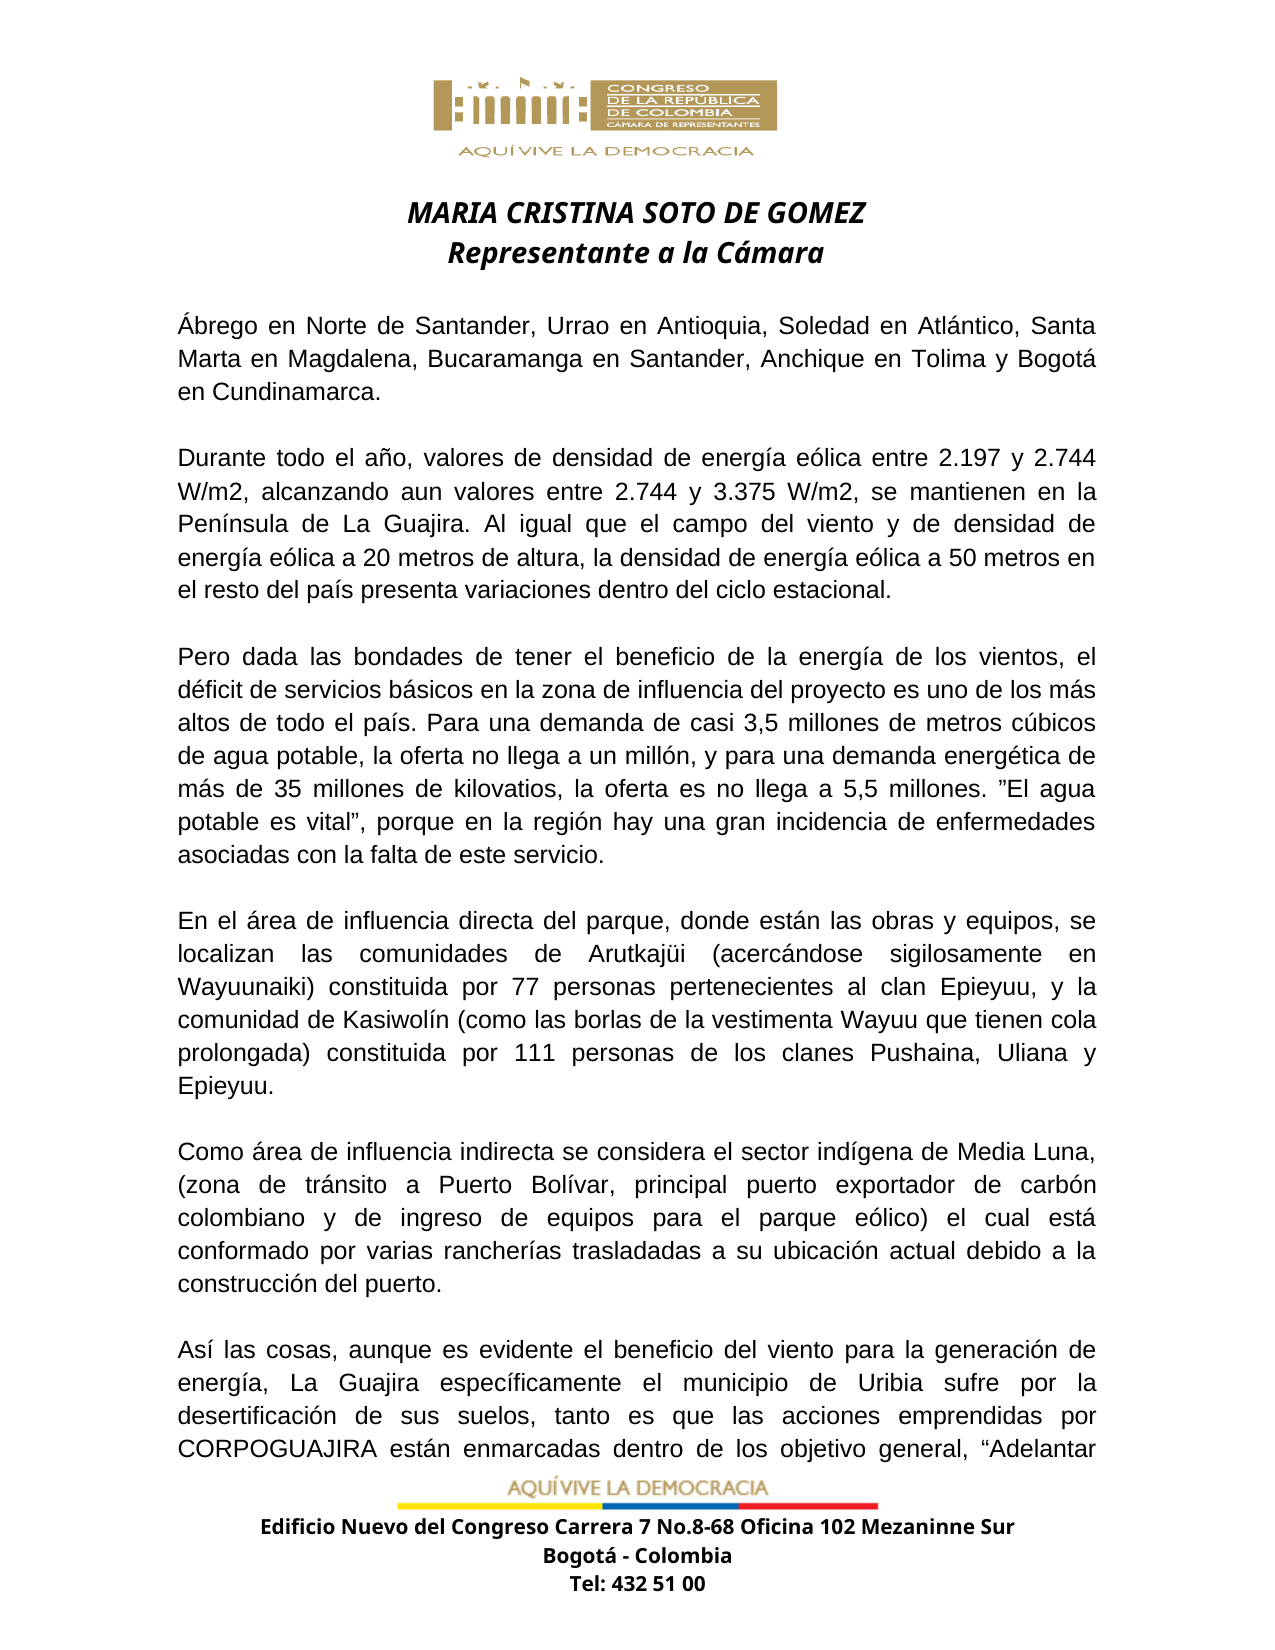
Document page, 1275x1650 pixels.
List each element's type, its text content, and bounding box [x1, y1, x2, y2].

text Como área de influencia indirecta se considera el sector indígena de Media Luna, (zona de tránsito a Puerto Bolívar, principal puerto exportador de carbón colombiano y de ingreso de equipos para el parque eólico) el cual está conformado por varias rancherías trasladadas a su ubicación actual debido a la construcción del puerto. [177, 1137, 1098, 1298]
text Durante todo el año, valores de densidad de energía eólica entre 2.197 y 2.744 W/m2, alcanzando aun valores entre 2.744 y 3.375 W/m2, se mantienen en la Península de La Guajira. Al igual que el campo del viento y de densidad de energía eólica a 20 metros de altura, la densidad de energía eólica a 50 metros en el resto del país presenta variaciones dentro del ciclo estacional. [177, 443, 1098, 604]
picture [433, 73, 778, 159]
text Pero dada las bondades de tener el beneficio de la energía de los vientos, el déficit de servicios básicos en la zona de influencia del proyecto es uno de los más altos de todo el país. Para una demanda de casi 3,5 millones de metros cúbicos de agua potable, la oferta no llega a un millón, y para una demanda energética de más de 35 millones de kilovatios, la oferta es no llega a 5,5 millones. ”El agua potable es vital”, porque en la región hay una gran incidencia de enfermedades asociadas con la falta de este servicio. [177, 608, 1098, 868]
text En el área de influencia directa del parque, donde están las obras y equipos, se localizan las comunidades de Arutkajüi (acercándose sigilosamente en Wayuunaiki) constituida por 77 personas pertenecientes al clan Epieyuu, y la comunidad de Kasiwolín (como las borlas de la vestimenta Wayuu que tienen cola prolongada) constituida por 111 personas de los clanes Pushaina, Uliana y Epieyuu. [177, 906, 1098, 1099]
picture [382, 1468, 893, 1513]
